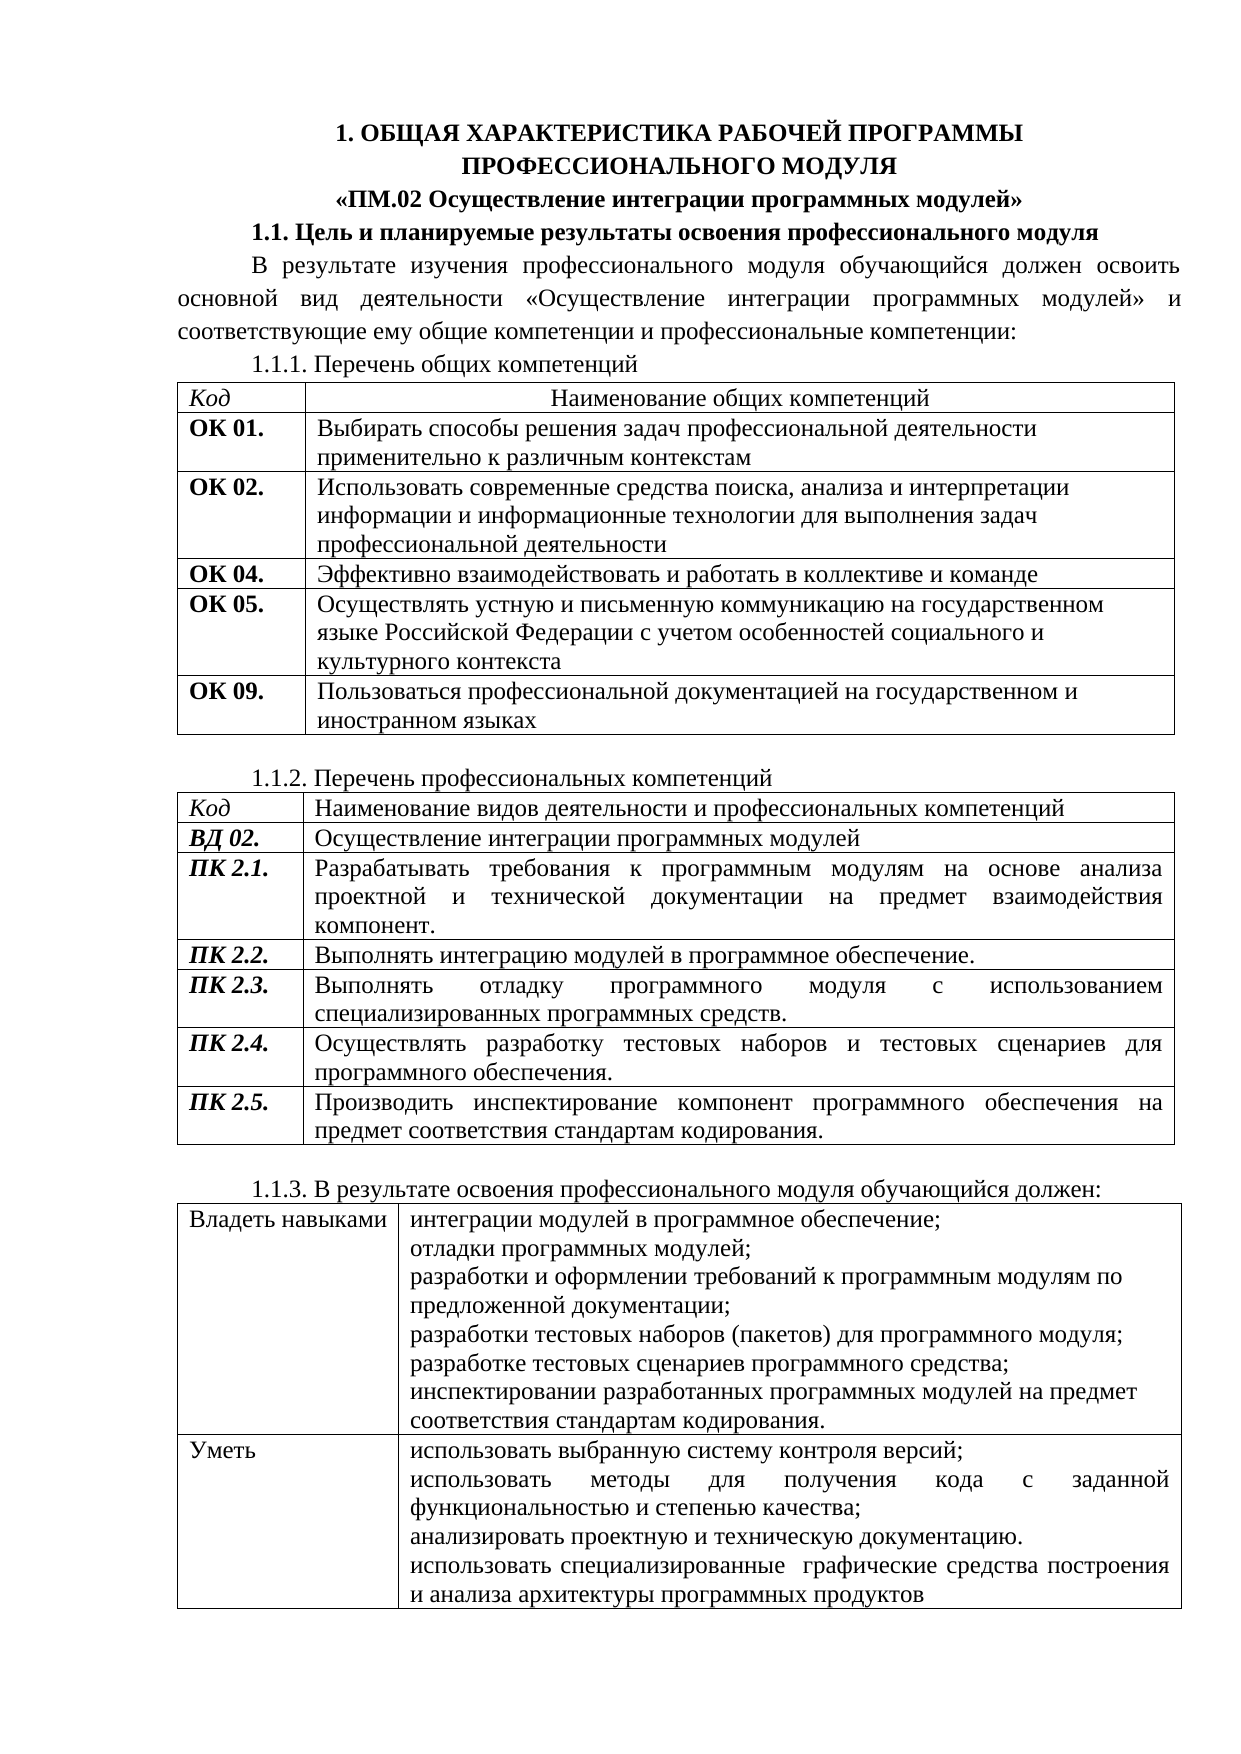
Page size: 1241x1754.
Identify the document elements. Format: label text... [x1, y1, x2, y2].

table_cell Эффективно взаимодействовать и работать в коллективе и команде [306, 559, 1174, 588]
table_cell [399, 1435, 1181, 1607]
text «ПМ.02 Осуществление интеграции программных модулей» [177, 184, 1181, 213]
table_cell ПК 2.5. [178, 1087, 303, 1144]
table_header Код [178, 383, 305, 412]
table_cell Осуществлять устную и письменную коммуникацию на государственном языке Российской Федерации с учетом особенностей социального и культурного контекста [306, 589, 1174, 675]
table_cell ПК 2.3. [178, 970, 303, 1027]
table_cell Выбирать способы решения задач профессиональной деятельности применительно к различным контекстам [306, 413, 1174, 471]
table_cell Осуществлять разработку тестовых наборов и тестовых сценариев для программного обеспечения. [304, 1028, 1174, 1086]
table_cell ПК 2.2. [178, 940, 303, 969]
table_header Наименование общих компетенций [306, 383, 1174, 412]
table_cell Разрабатывать требования к программным модулям на основе анализа проектной и технической документации на предмет взаимодействия компонент. [304, 853, 1174, 939]
table_cell Уметь [178, 1435, 398, 1607]
table_header Наименование видов деятельности и профессиональных компетенций [304, 793, 1174, 822]
table_cell ОК 01. [178, 413, 305, 471]
table_cell ОК 09. [178, 676, 305, 733]
table_cell Выполнять отладку программного модуля с использованием специализированных программных средств. [304, 970, 1174, 1027]
text 1. ОБЩАЯ ХАРАКТЕРИСТИКА РАБОЧЕЙ ПРОГРАММЫ [177, 118, 1181, 147]
table_cell Производить инспектирование компонент программного обеспечения на предмет соответствия стандартам кодирования. [304, 1087, 1174, 1144]
text 1.1.3. В результате освоения профессионального модуля обучающийся должен: [177, 1174, 1181, 1203]
table_cell ОК 04. [178, 559, 305, 588]
table_header интеграции модулей в программное обеспечение; отладки программных модулей; разработки и оформлении требований к программным модулям по предложенной документации; разработки тестовых наборов (пакетов) для программного модуля; разработке тестовых сценариев программного средства; инспектировании разработанных программных модулей на предмет соответствия стандартам кодирования. [399, 1204, 1181, 1434]
table_cell Выполнять интеграцию модулей в программное обеспечение. [304, 940, 1174, 969]
table_header Код [178, 793, 303, 822]
text ПРОФЕССИОНАЛЬНОГО МОДУЛЯ [177, 151, 1181, 180]
text В результате изучения профессионального модуля обучающийся должен освоить основной вид деятельности «Осуществление интеграции программных модулей» и соответствующие ему общие компетенции и профессиональные компетенции: [177, 250, 1181, 345]
table_cell ОК 02. [178, 472, 305, 558]
table_cell ПК 2.1. [178, 853, 303, 939]
table_cell ПК 2.4. [178, 1028, 303, 1086]
table_cell Пользоваться профессиональной документацией на государственном и иностранном языках [306, 676, 1174, 733]
table_cell ОК 05. [178, 589, 305, 675]
text 1.1. Цель и планируемые результаты освоения профессионального модуля [177, 217, 1181, 246]
table_cell Использовать современные средства поиска, анализа и интерпретации информации и информационные технологии для выполнения задач профессиональной деятельности [306, 472, 1174, 558]
table_cell Осуществление интеграции программных модулей [304, 823, 1174, 852]
text 1.1.1. Перечень общих компетенций [177, 349, 1181, 378]
text 1.1.2. Перечень профессиональных компетенций [177, 763, 1181, 792]
table_header Владеть навыками [178, 1204, 398, 1434]
table_cell ВД 02. [178, 823, 303, 852]
